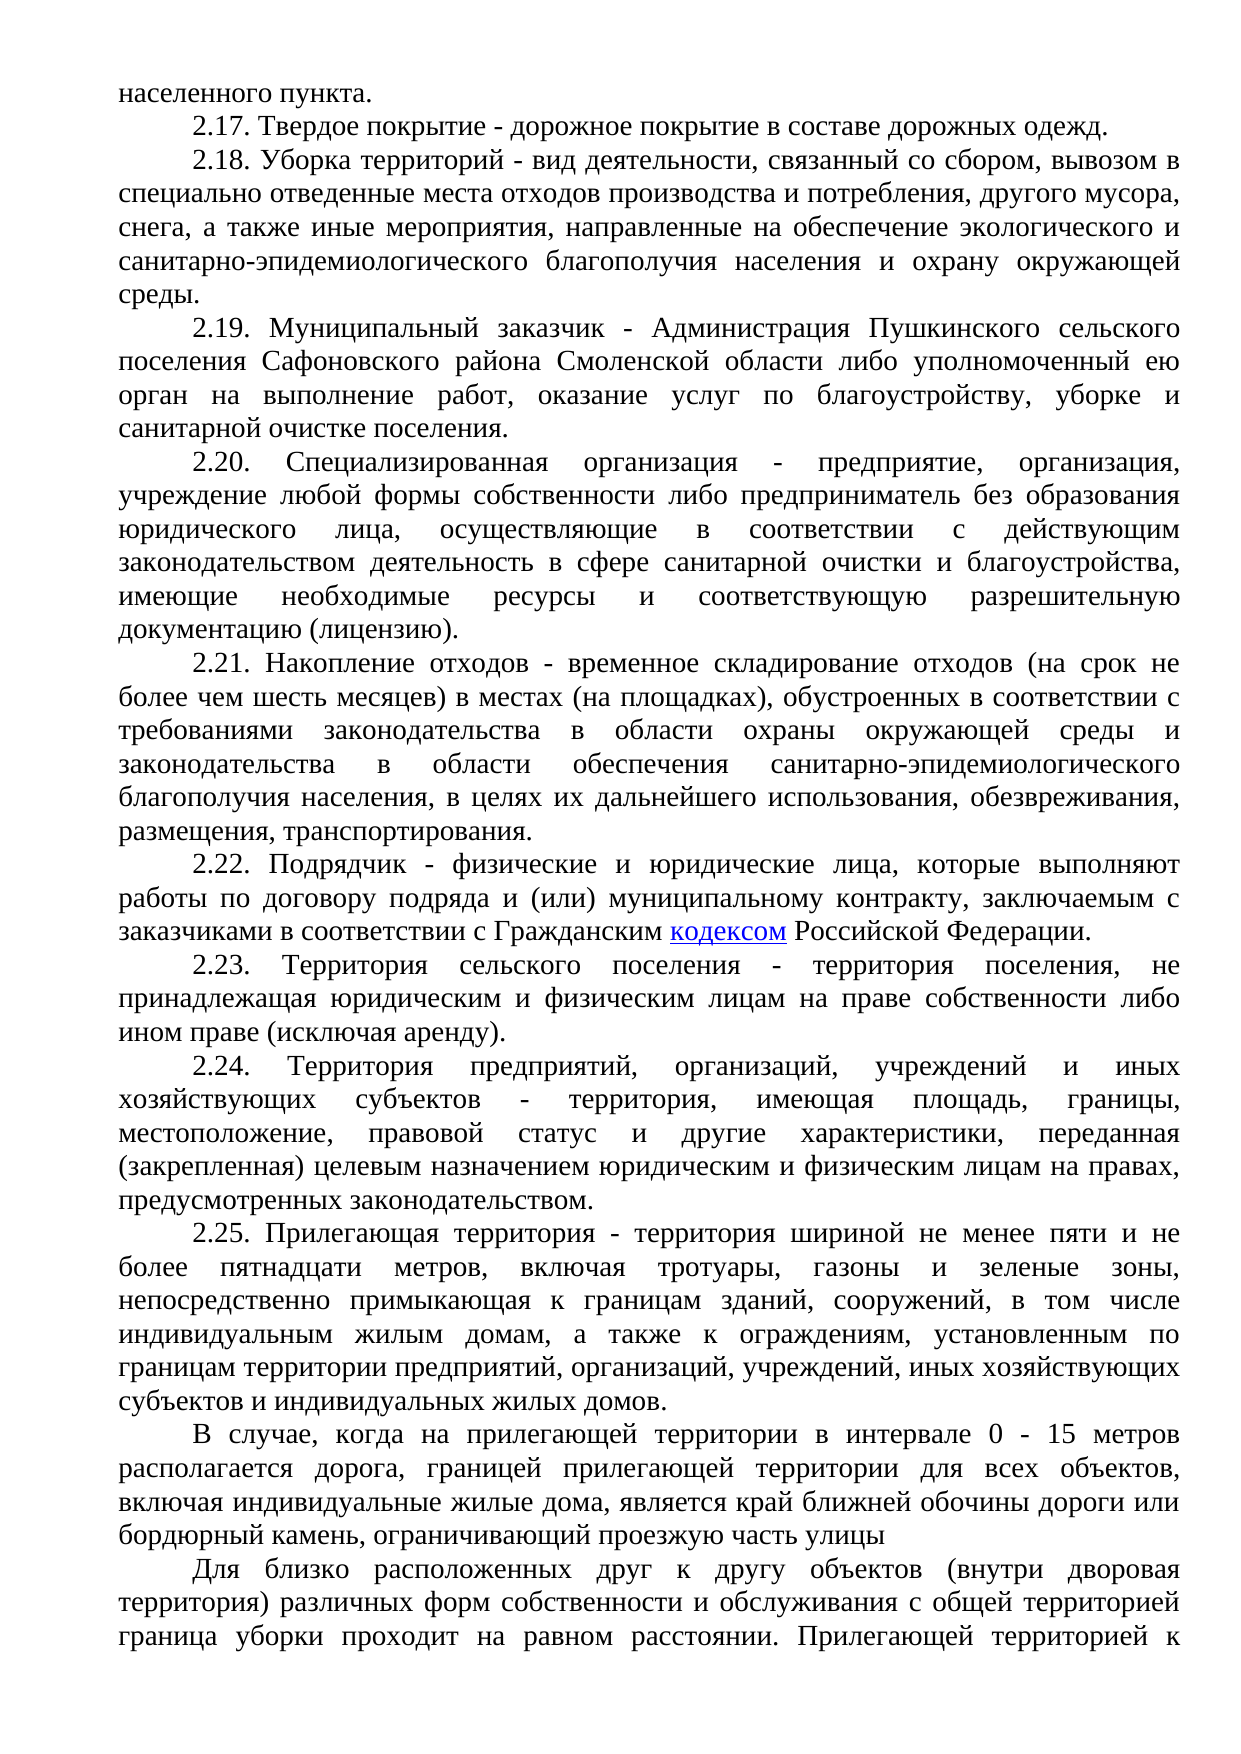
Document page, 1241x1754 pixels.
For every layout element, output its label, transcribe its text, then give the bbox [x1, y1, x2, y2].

text 2.25. Прилегающая территория - территория шириной не менее пяти и не более пятнадцати метров, включая тротуары, газоны и зеленые зоны, непосредственно примыкающая к границам зданий, сооружений, в том числе индивидуальным жилым домам, а также к ограждениям, установленным по границам территории предприятий, организаций, учреждений, иных хозяйствующих субъектов и индивидуальных жилых домов. [118, 1215, 1181, 1417]
text 2.24. Территория предприятий, организаций, учреждений и иных хозяйствующих субъектов - территория, имеющая площадь, границы, местоположение, правовой статус и другие характеристики, переданная (закрепленная) целевым назначением юридическим и физическим лицам на правах, предусмотренных законодательством. [118, 1048, 1181, 1215]
text 2.22. Подрядчик - физические и юридические лица, которые выполняют работы по договору подряда и (или) муниципальному контракту, заключаемым с заказчиками в соответствии с Гражданским кодексом Российской Федерации. [118, 846, 1181, 947]
text 2.20. Специализированная организация - предприятие, организация, учреждение любой формы собственности либо предприниматель без образования юридического лица, осуществляющие в соответствии с действующим законодательством деятельность в сфере санитарной очистки и благоустройства, имеющие необходимые ресурсы и соответствующую разрешительную документацию (лицензию). [118, 444, 1181, 645]
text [118, 75, 1181, 108]
text 2.19. Муниципальный заказчик - Администрация Пушкинского сельского поселения Сафоновского района Смоленской области либо уполномоченный ею орган на выполнение работ, оказание услуг по благоустройству, уборке и санитарной очистке поселения. [118, 310, 1181, 444]
text 2.17. Твердое покрытие - дорожное покрытие в составе дорожных одежд. [118, 108, 1181, 142]
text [118, 1551, 1181, 1651]
text 2.23. Территория сельского поселения - территория поселения, не принадлежащая юридическим и физическим лицам на праве собственности либо ином праве (исключая аренду). [118, 947, 1181, 1048]
text В случае, когда на прилегающей территории в интервале 0 - располагается дорога, границей прилегающей территории для всех объектов, включая индивидуальные жилые дома, является край ближней обочины дороги или бордюрный камень, ограничивающий проезжую часть улицы [118, 1417, 1181, 1551]
text 2.18. Уборка территорий - вид деятельности, связанный со сбором, вывозом в специально отведенные места отходов производства и потребления, другого мусора, снега, а также иные мероприятия, направленные на обеспечение экологического и санитарно-эпидемиологического благополучия населения и охрану окружающей среды. [118, 142, 1181, 310]
text 2.21. Накопление отходов - временное складирование отходов (на срок не более чем шесть месяцев) в местах (на площадках), обустроенных в соответствии с требованиями законодательства в области охраны окружающей среды и законодательства в области обеспечения санитарно-эпидемиологического благополучия населения, в целях их дальнейшего использования, обезвреживания, размещения, транспортирования. [118, 645, 1181, 846]
